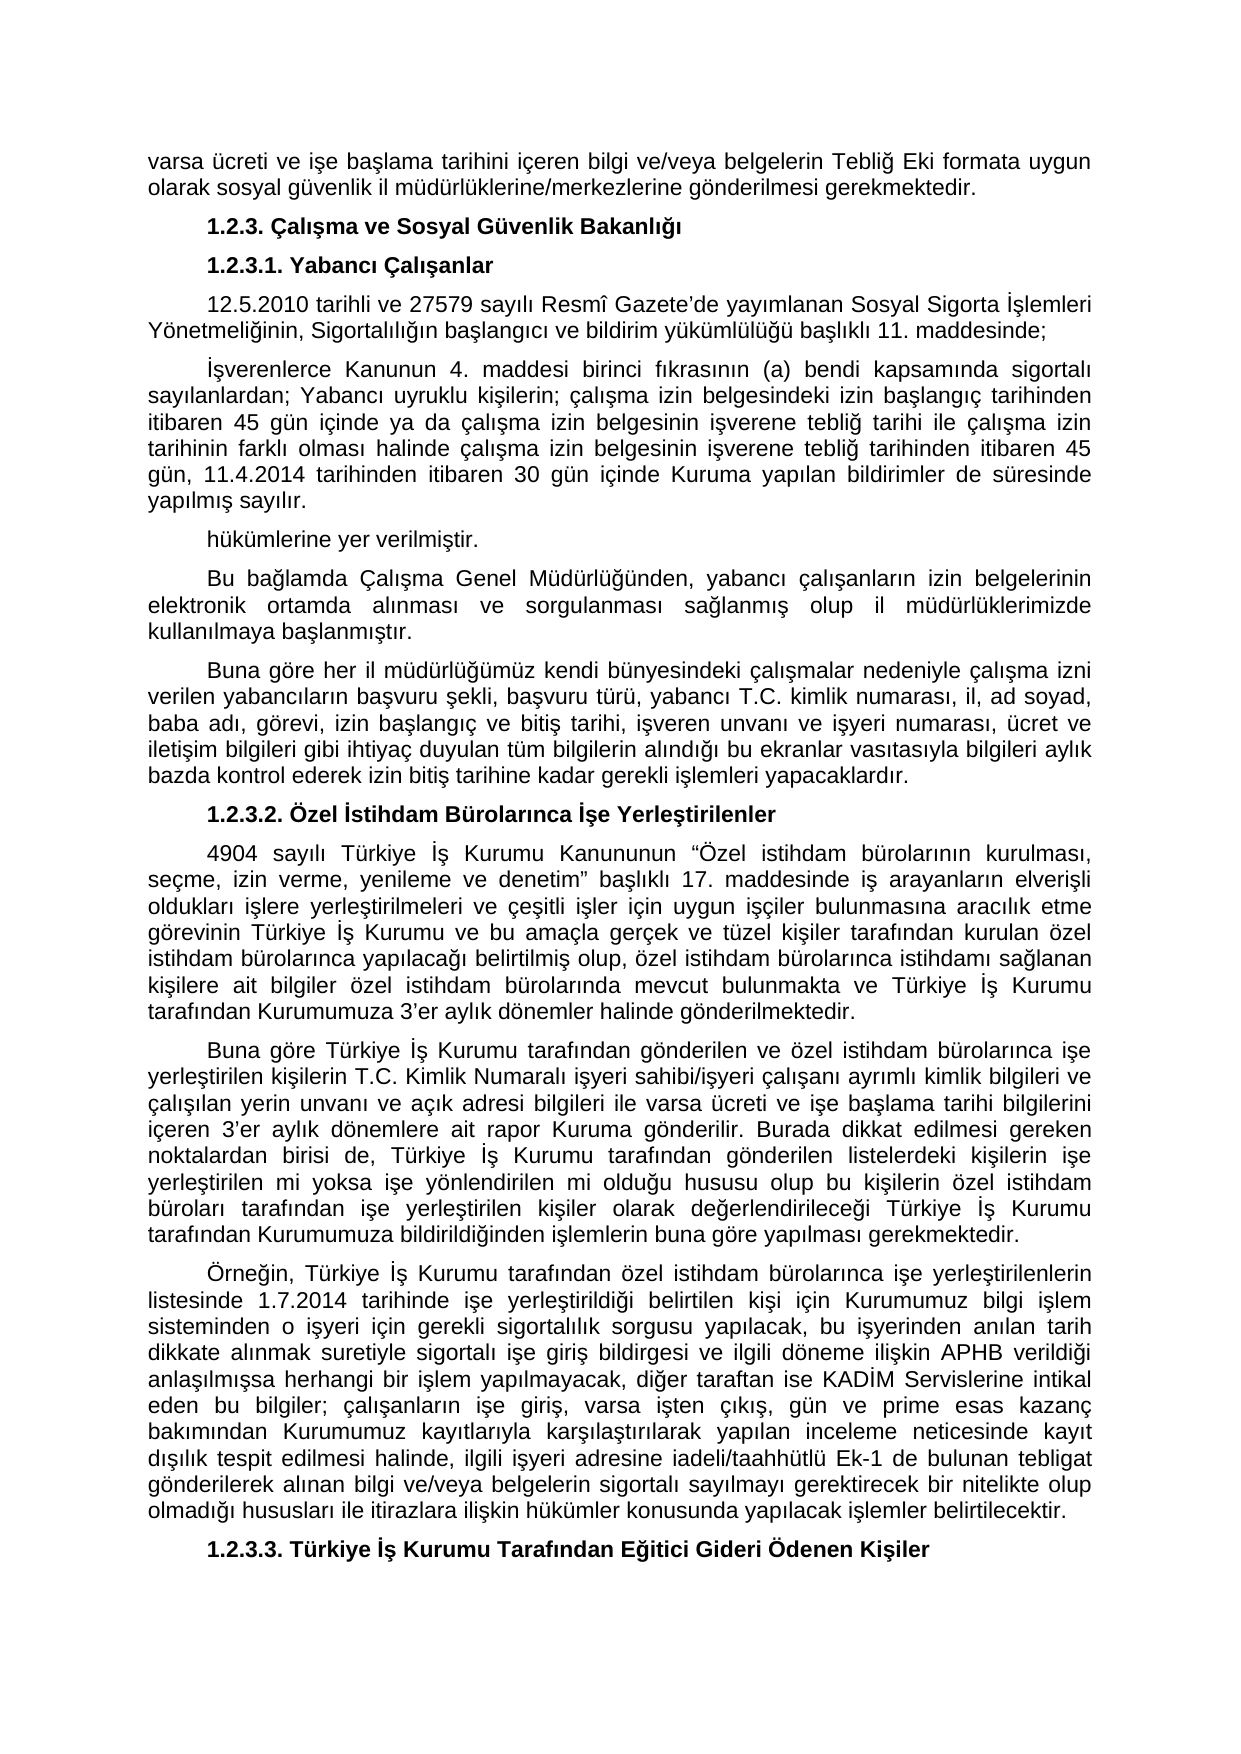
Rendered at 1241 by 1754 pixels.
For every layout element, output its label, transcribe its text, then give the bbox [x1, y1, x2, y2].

text 1.2.3.3. Türkiye İş Kurumu Tarafından Eğitici Gideri Ödenen Kişiler [148, 1536, 1093, 1563]
text 1.2.3. Çalışma ve Sosyal Güvenlik Bakanlığı [148, 213, 1093, 239]
text İşverenlerce Kanunun 4. maddesi birinci fıkrasının (a) bendi kapsamında sigortalı sayılanlardan; Yabancı uyruklu kişilerin; çalışma izin belgesindeki izin başlangıç tarihinden itibaren 45 gün içinde ya da çalışma izin belgesinin işverene tebliğ tarihi ile çalışma izin tarihinin farklı olması halinde çalışma izin belgesinin işverene tebliğ tarihinden itibaren 45 gün, 11.4.2014 tarihinden itibaren 30 gün içinde Kuruma yapılan bildirimler de süresinde yapılmış sayılır. [148, 356, 1093, 514]
text hükümlerine yer verilmiştir. [148, 526, 1093, 553]
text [148, 148, 1093, 200]
text Örneğin, Türkiye İş Kurumu tarafından özel istihdam bürolarınca işe yerleştirilenlerin listesinde 1.7.2014 tarihinde işe yerleştirildiği belirtilen kişi için Kurumumuz bilgi işlem sisteminden o işyeri için gerekli sigortalılık sorgusu yapılacak, bu işyerinden anılan tarih dikkate alınmak suretiyle sigortalı işe giriş bildirgesi ve ilgili döneme ilişkin APHB verildiği anlaşılmışsa herhangi bir işlem yapılmayacak, diğer taraftan ise KADİM Servislerine intikal eden bu bilgiler; çalışanların işe giriş, varsa işten çıkış, gün ve prime esas kazanç bakımından Kurumumuz kayıtlarıyla karşılaştırılarak yapılan inceleme neticesinde kayıt dışılık tespit edilmesi halinde, ilgili işyeri adresine iadeli/taahhütlü Ek-1 de bulunan tebligat gönderilerek alınan bilgi ve/veya belgelerin sigortalı sayılmayı gerektirecek bir nitelikte olup olmadığı hususları ile itirazlara ilişkin hükümler konusunda yapılacak işlemler belirtilecektir. [148, 1260, 1093, 1524]
text 12.5.2010 tarihli ve 27579 sayılı Resmî Gazete’de yayımlanan Sosyal Sigorta İşlemleri Yönetmeliğinin, Sigortalılığın başlangıcı ve bildirim yükümlülüğü başlıklı 11. maddesinde; [148, 291, 1093, 343]
text 4904 sayılı Türkiye İş Kurumu Kanununun “Özel istihdam bürolarının kurulması, seçme, izin verme, yenileme ve denetim” başlıklı 17. maddesinde iş arayanların elverişli oldukları işlere yerleştirilmeleri ve çeşitli işler için uygun işçiler bulunmasına aracılık etme görevinin Türkiye İş Kurumu ve bu amaçla gerçek ve tüzel kişiler tarafından kurulan özel istihdam bürolarınca yapılacağı belirtilmiş olup, özel istihdam bürolarınca istihdamı sağlanan kişilere ait bilgiler özel istihdam bürolarında mevcut bulunmakta ve Türkiye İş Kurumu tarafından Kurumumuza 3’er aylık dönemler halinde gönderilmektedir. [148, 840, 1093, 1024]
text 1.2.3.1. Yabancı Çalışanlar [148, 252, 1093, 278]
text 1.2.3.2. Özel İstihdam Bürolarınca İşe Yerleştirilenler [148, 801, 1093, 827]
text Bu bağlamda Çalışma Genel Müdürlüğünden, yabancı çalışanların izin belgelerinin elektronik ortamda alınması ve sorgulanması sağlanmış olup il müdürlüklerimizde kullanılmaya başlanmıştır. [148, 565, 1093, 644]
text Buna göre Türkiye İş Kurumu tarafından gönderilen ve özel istihdam bürolarınca işe yerleştirilen kişilerin T.C. Kimlik Numaralı işyeri sahibi/işyeri çalışanı ayrımlı kimlik bilgileri ve çalışılan yerin unvanı ve açık adresi bilgileri ile varsa ücreti ve işe başlama tarihi bilgilerini içeren 3’er aylık dönemlere ait rapor Kuruma gönderilir. Burada dikkat edilmesi gereken noktalardan birisi de, Türkiye İş Kurumu tarafından gönderilen listelerdeki kişilerin işe yerleştirilen mi yoksa işe yönlendirilen mi olduğu hususu olup bu kişilerin özel istihdam büroları tarafından işe yerleştirilen kişiler olarak değerlendirileceği Türkiye İş Kurumu tarafından Kurumumuza bildirildiğinden işlemlerin buna göre yapılması gerekmektedir. [148, 1037, 1093, 1248]
text Buna göre her il müdürlüğümüz kendi bünyesindeki çalışmalar nedeniyle çalışma izni verilen yabancıların başvuru şekli, başvuru türü, yabancı T.C. kimlik numarası, il, ad soyad, baba adı, görevi, izin başlangıç ve bitiş tarihi, işveren unvanı ve işyeri numarası, ücret ve iletişim bilgileri gibi ihtiyaç duyulan tüm bilgilerin alındığı bu ekranlar vasıtasıyla bilgileri aylık bazda kontrol ederek izin bitiş tarihine kadar gerekli işlemleri yapacaklardır. [148, 657, 1093, 788]
